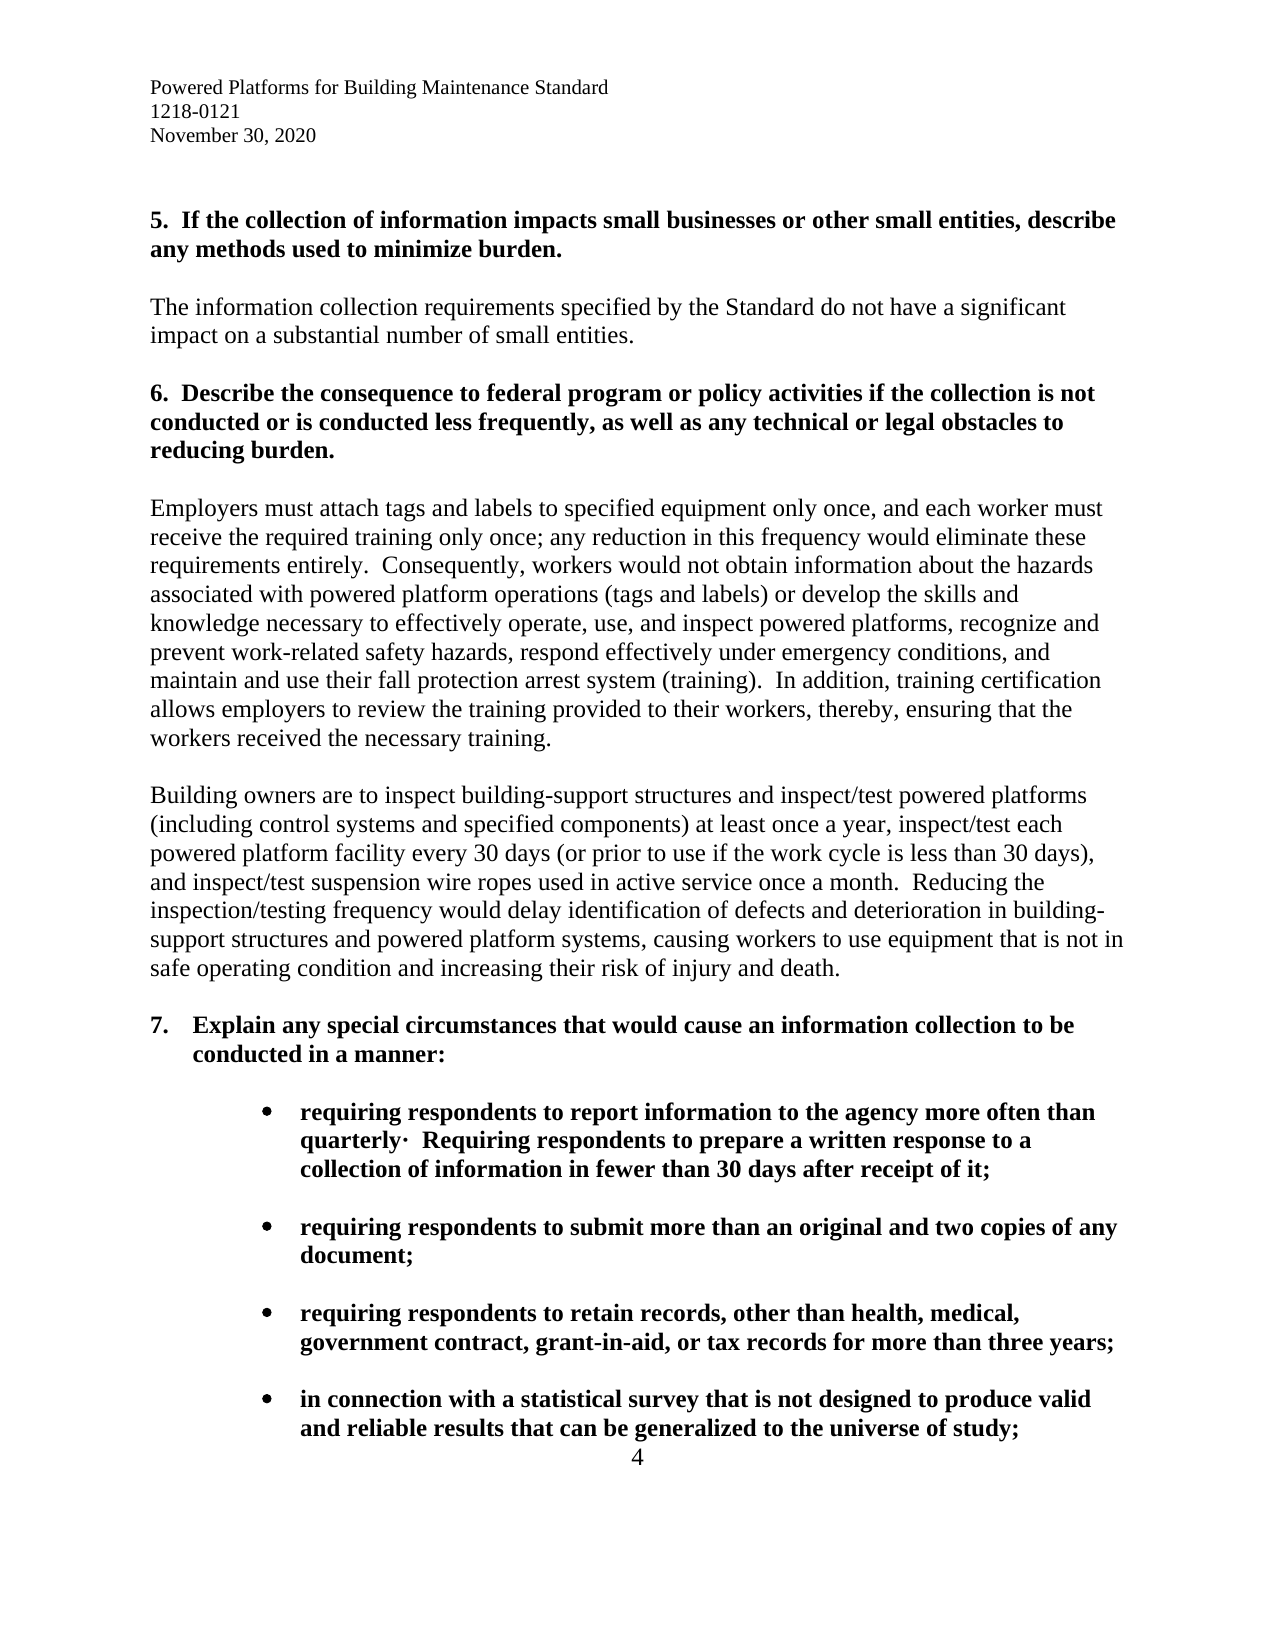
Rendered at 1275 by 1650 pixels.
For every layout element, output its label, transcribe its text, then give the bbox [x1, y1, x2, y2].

list Explain any special circumstances that would cause an information collection to be conducted in a manner: [150, 1010, 1125, 1068]
text Employers must attach tags and labels to specified equipment only once, and each worker must receive the required training only once; any reduction in this frequency would eliminate these requirements entirely. Consequently, workers would not obtain information about the hazards associated with powered platform operations (tags and labels) or develop the skills and knowledge necessary to effectively operate, use, and inspect powered platforms, recognize and prevent work-related safety hazards, respond effectively under emergency conditions, and maintain and use their fall protection arrest system (training). In addition, training certification allows employers to review the training provided to their workers, thereby, ensuring that the workers received the necessary training. [150, 493, 1125, 752]
text 5. If the collection of information impacts small businesses or other small entities, describe any methods used to minimize burden. [150, 205, 1125, 263]
list requiring respondents to report information to the agency more often than quarterly· Requiring respondents to prepare a written response to a collection of information in fewer than 30 days after receipt of it; [262, 1097, 1125, 1183]
text Building owners are to inspect building-support structures and inspect/test powered platforms (including control systems and specified components) at least once a year, inspect/test each powered platform facility every 30 days (or prior to use if the work cycle is less than 30 days), and inspect/test suspension wire ropes used in active service once a month. Reducing the inspection/testing frequency would delay identification of defects and deterioration in building-support structures and powered platform systems, causing workers to use equipment that is not in safe operating condition and increasing their risk of injury and death. [150, 780, 1125, 982]
list in connection with a statistical survey that is not designed to produce valid and reliable results that can be generalized to the universe of study; [262, 1384, 1125, 1442]
list requiring respondents to submit more than an original and two copies of any document; [262, 1212, 1125, 1269]
text 6. Describe the consequence to federal program or policy activities if the collection is not conducted or is conducted less frequently, as well as any technical or legal obstacles to reducing burden. [150, 378, 1125, 464]
list requiring respondents to retain records, other than health, medical, government contract, grant-in-aid, or tax records for more than three years; [262, 1298, 1125, 1355]
text The information collection requirements specified by the Standard do not have a significant impact on a substantial number of small entities. [150, 292, 1125, 349]
